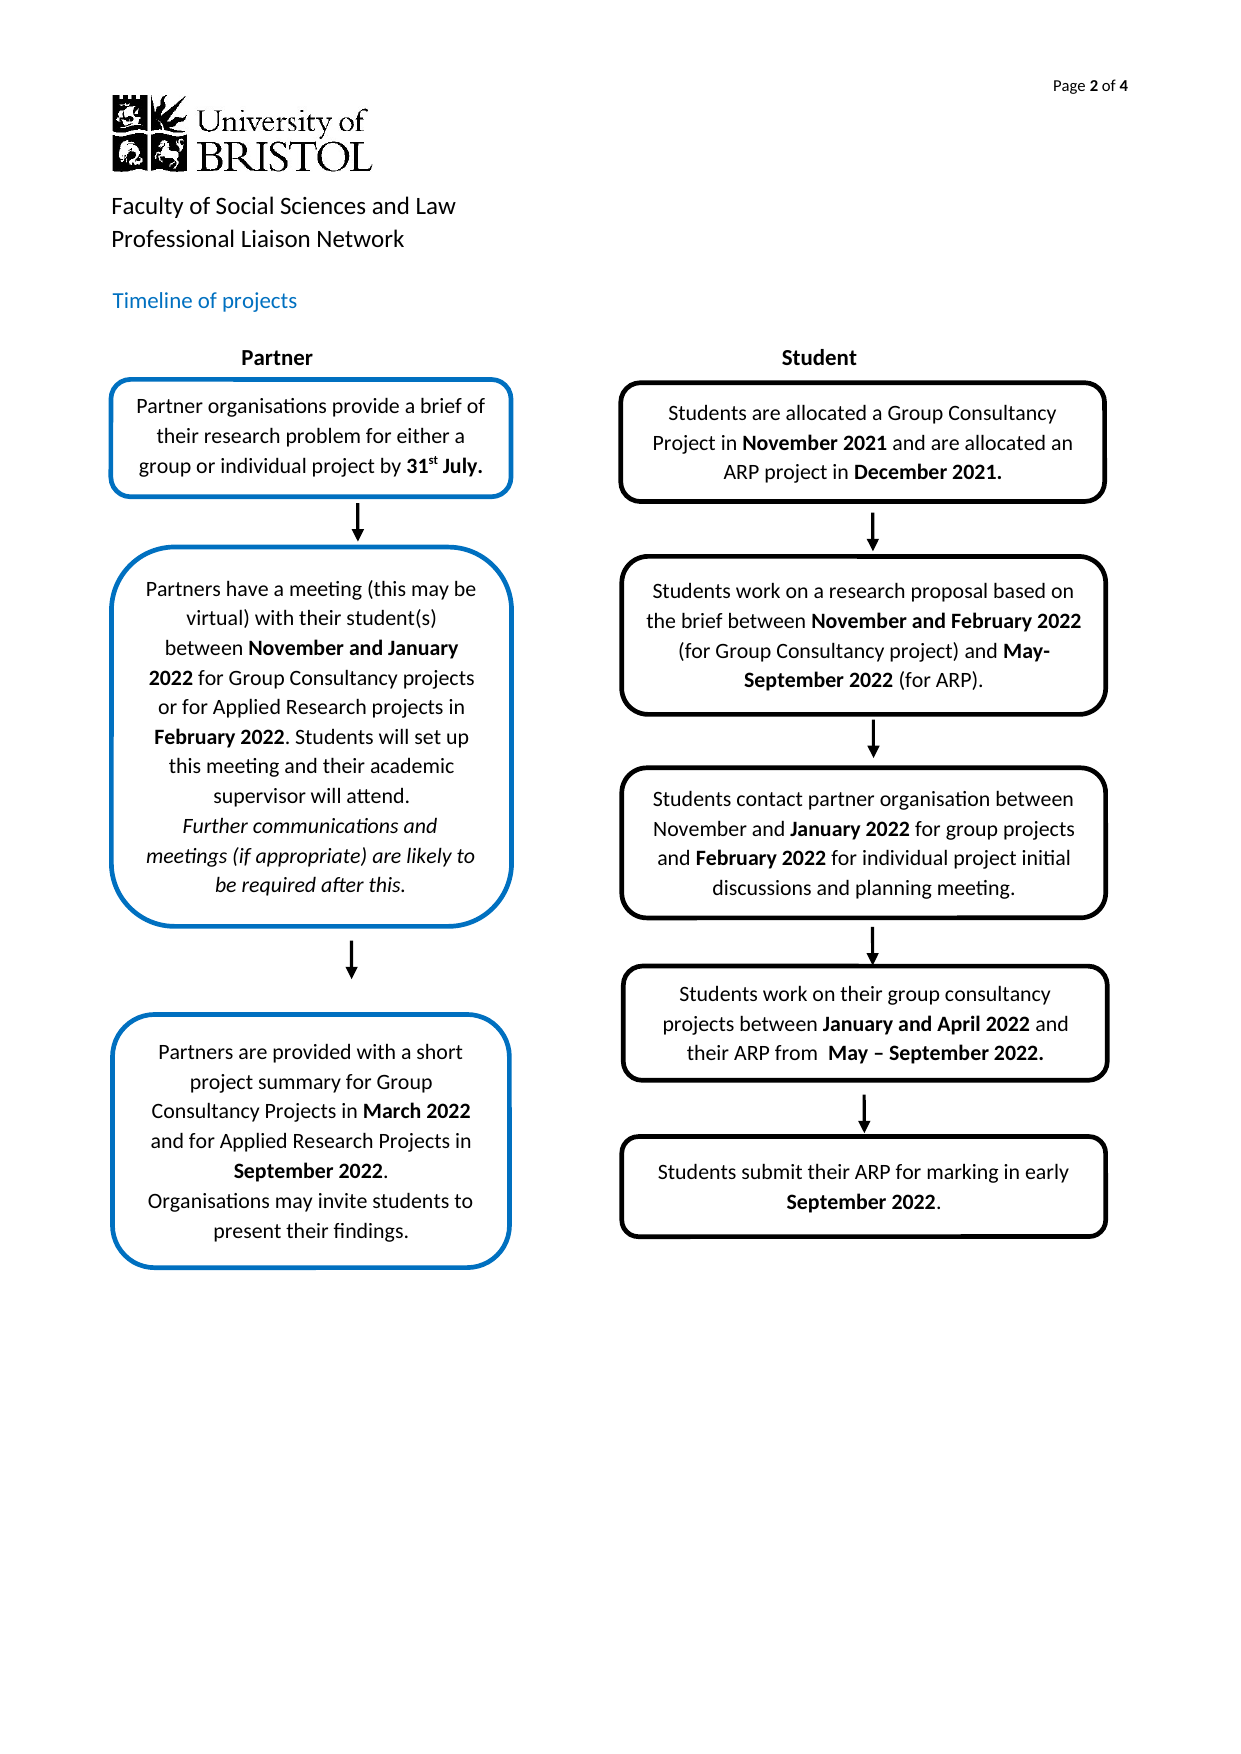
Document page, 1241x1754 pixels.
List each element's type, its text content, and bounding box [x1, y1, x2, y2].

text Partner Student [112, 343, 1128, 371]
text Timeline of projects [112, 286, 1128, 314]
picture [112, 95, 373, 172]
